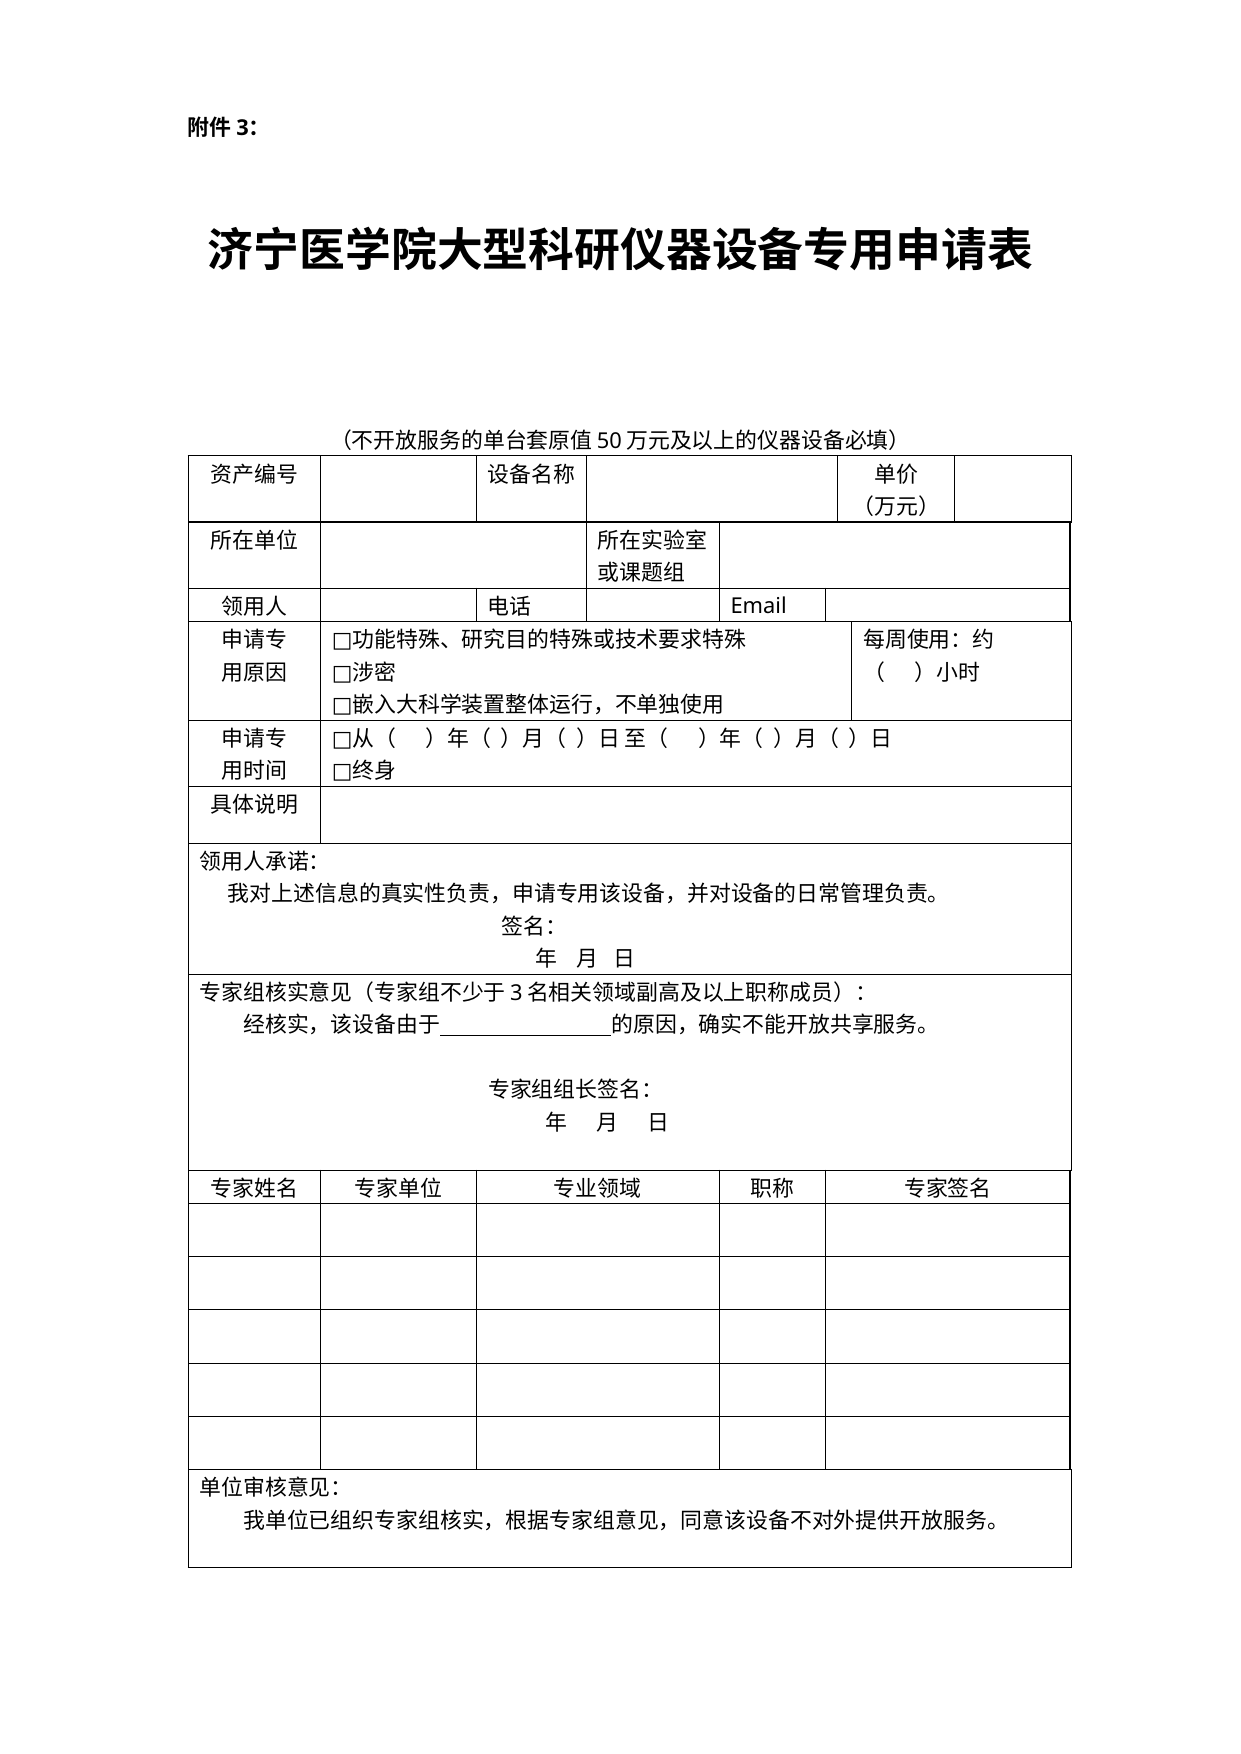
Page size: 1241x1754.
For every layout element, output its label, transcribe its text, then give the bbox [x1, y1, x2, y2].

table_cell 申请专 用时间 [189, 721, 320, 786]
table_cell [321, 589, 476, 621]
table_cell 专家单位 [321, 1171, 476, 1203]
table_cell [321, 1364, 476, 1416]
table_cell [826, 1204, 1069, 1256]
table_header [321, 456, 476, 521]
table_cell [477, 1257, 719, 1309]
table_cell 专业领域 [477, 1171, 719, 1203]
table_header 资产编号 [189, 456, 320, 521]
table_cell 每周使用：约 （ ）小时 [852, 622, 1071, 719]
table_header 设备名称 [477, 456, 586, 521]
table_cell 专家姓名 [189, 1171, 320, 1203]
table_cell [321, 1310, 476, 1362]
table_cell [720, 1310, 825, 1362]
table_header [955, 456, 1071, 521]
table_cell Email [720, 589, 825, 621]
table_cell 专家组核实意见（专家组不少于3名相关领域副高及以上职称成员）： 经核实，该设备由于 的原因，确实不能开放共享服务。 专家组组长签名： 年 月 日 [189, 975, 1071, 1169]
table_cell 领用人承诺： 我对上述信息的真实性负责，申请专用该设备，并对设备的日常管理负责。 签名： 年 月 日 [189, 844, 1071, 973]
table_cell [587, 589, 719, 621]
table_cell [826, 1417, 1069, 1469]
table_cell 电话 [477, 589, 586, 621]
table_cell 专家签名 [826, 1171, 1069, 1203]
table_cell [477, 1364, 719, 1416]
table_cell [321, 1417, 476, 1469]
table_cell [189, 1364, 320, 1416]
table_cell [189, 1470, 1071, 1567]
table_cell [720, 1204, 825, 1256]
table_cell [826, 589, 1069, 621]
table_cell [720, 1364, 825, 1416]
table_cell 申请专 用原因 [189, 622, 320, 719]
table_cell [189, 1417, 320, 1469]
table_header 单价 （万元） [838, 456, 954, 521]
table_cell 具体说明 [189, 787, 320, 842]
table_cell [321, 1204, 476, 1256]
table_cell [321, 1257, 476, 1309]
table_cell 领用人 [189, 589, 320, 621]
subtitle 济宁医学院大型科研仪器设备专用申请表 [187, 197, 1053, 295]
table_cell [720, 1257, 825, 1309]
table_cell [189, 1310, 320, 1362]
table_cell [826, 1257, 1069, 1309]
text （不开放服务的单台套原值50万元及以上的仪器设备必填） [187, 423, 1053, 455]
table_cell [189, 1204, 320, 1256]
table_cell 所在单位 [189, 523, 320, 587]
table_cell 职称 [720, 1171, 825, 1203]
table_cell [321, 787, 1071, 842]
table_cell [477, 1310, 719, 1362]
table_cell [189, 1257, 320, 1309]
table_cell [477, 1417, 719, 1469]
table_cell □从（ ）年（ ）月（ ）日 至（ ）年（ ）月（ ）日 □终身 [321, 721, 1071, 786]
table_cell [321, 523, 586, 587]
table_cell □功能特殊、研究目的特殊或技术要求特殊 □涉密 □嵌入大科学装置整体运行，不单独使用 [321, 622, 851, 719]
table_cell [826, 1310, 1069, 1362]
table_header [587, 456, 837, 521]
table_cell 所在实验室 或课题组 [587, 523, 719, 587]
table_cell [826, 1364, 1069, 1416]
table_cell [720, 1417, 825, 1469]
table_cell [477, 1204, 719, 1256]
table_cell [720, 523, 1069, 587]
